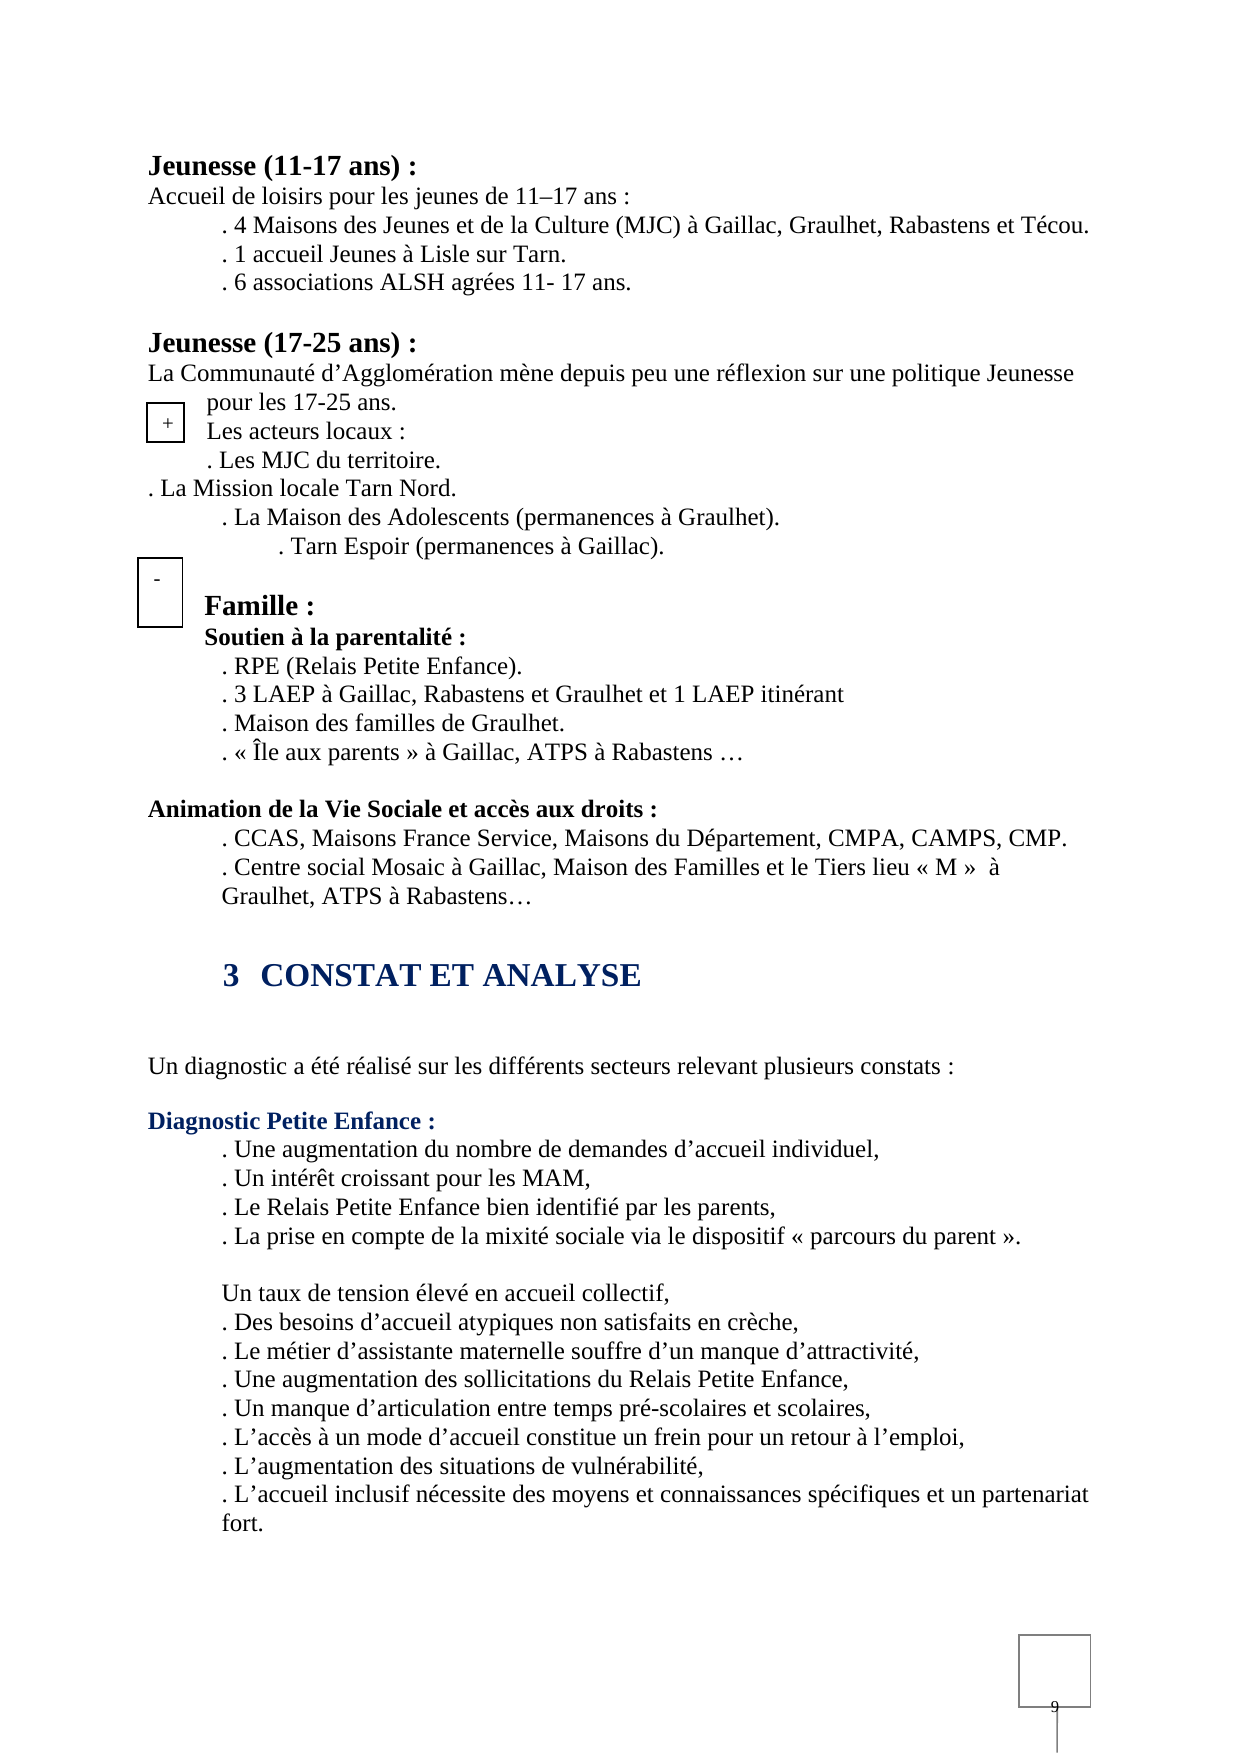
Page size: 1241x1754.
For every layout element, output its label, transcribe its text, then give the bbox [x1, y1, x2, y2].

list CONSTAT ET ANALYSE [223, 955, 1093, 993]
text . Une augmentation des sollicitations du Relais Petite Enfance, [221, 1364, 1093, 1393]
text . Le Relais Petite Enfance bien identifié par les parents, [221, 1192, 1093, 1221]
text La Communauté d’Agglomération mène depuis peu une réflexion sur une politique Jeunesse pour les 17-25 ans. [148, 358, 1093, 416]
text . 3 LAEP à Gaillac, Rabastens et Graulhet et 1 LAEP itinérant [148, 679, 1093, 708]
text . Des besoins d’accueil atypiques non satisfaits en crèche, [221, 1307, 1093, 1336]
text . Maison des familles de Graulhet. [148, 708, 1093, 737]
text Diagnostic Petite Enfance : [148, 1106, 1093, 1134]
text . Tarn Espoir (permanences à Gaillac). [148, 531, 1093, 560]
text Accueil de loisirs pour les jeunes de 11–17 ans : [148, 181, 1093, 210]
text Un taux de tension élevé en accueil collectif, [221, 1278, 1093, 1307]
text . 6 associations ALSH agrées 11- 17 ans. [148, 267, 1093, 296]
text . La Mission locale Tarn Nord. [148, 473, 1093, 502]
text Les acteurs locaux : [148, 416, 1093, 445]
text Soutien à la parentalité : [148, 622, 1093, 651]
text Famille : [183, 588, 1093, 622]
text . L’accès à un mode d’accueil constitue un frein pour un retour à l’emploi, [221, 1422, 1093, 1451]
text . RPE (Relais Petite Enfance). [148, 651, 1093, 679]
text . Les MJC du territoire. [148, 445, 1093, 473]
text . CCAS, Maisons France Service, Maisons du Département, CMPA, CAMPS, CMP. [148, 823, 1093, 852]
text . Centre social Mosaic à Gaillac, Maison des Familles et le Tiers lieu « M » à Graulhet, ATPS à Rabastens… [221, 852, 1093, 909]
text Un diagnostic a été réalisé sur les différents secteurs relevant plusieurs constats : [148, 1051, 1093, 1079]
text . « Île aux parents » à Gaillac, ATPS à Rabastens … [148, 737, 1093, 766]
text . L’augmentation des situations de vulnérabilité, [221, 1451, 1093, 1479]
text . Un manque d’articulation entre temps pré-scolaires et scolaires, [221, 1393, 1093, 1422]
text Animation de la Vie Sociale et accès aux droits : [148, 794, 1093, 823]
text . La prise en compte de la mixité sociale via le dispositif « parcours du parent ». [221, 1221, 1093, 1249]
text Jeunesse (11-17 ans) : [148, 148, 1093, 181]
text . 1 accueil Jeunes à Lisle sur Tarn. [148, 239, 1093, 267]
text . Une augmentation du nombre de demandes d’accueil individuel, [221, 1134, 1093, 1163]
text . L’accueil inclusif nécessite des moyens et connaissances spécifiques et un partenariat fort. [221, 1479, 1093, 1537]
text . La Maison des Adolescents (permanences à Graulhet). [148, 502, 1093, 531]
text . Le métier d’assistante maternelle souffre d’un manque d’attractivité, [221, 1336, 1093, 1364]
text . Un intérêt croissant pour les MAM, [221, 1163, 1093, 1192]
text . 4 Maisons des Jeunes et de la Culture (MJC) à Gaillac, Graulhet, Rabastens et Técou. [221, 210, 1093, 239]
text Jeunesse (17-25 ans) : [148, 325, 1093, 358]
